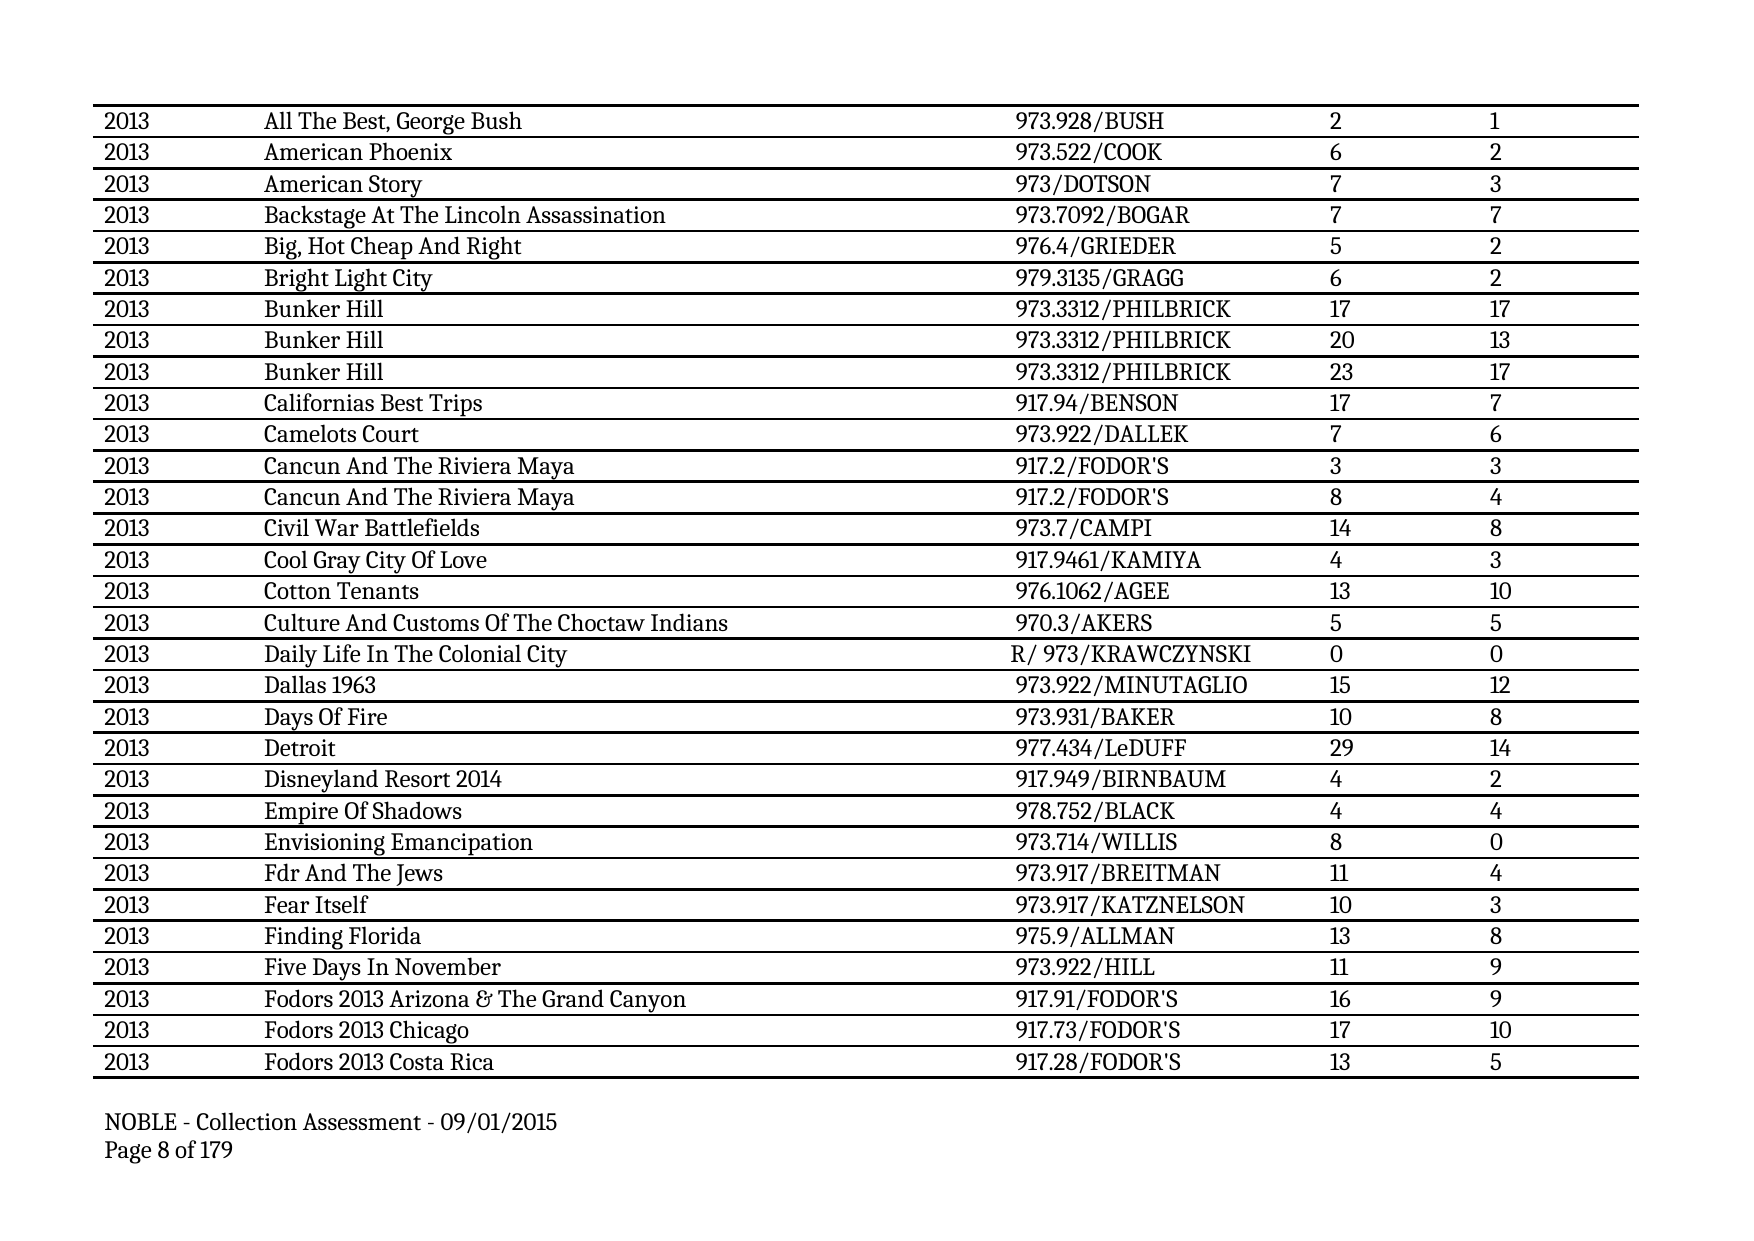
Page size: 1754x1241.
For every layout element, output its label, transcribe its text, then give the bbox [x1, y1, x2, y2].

table_cell 2013 [93, 515, 253, 543]
table_cell 2013 [93, 953, 253, 982]
table_cell Fodors 2013 Arizona & The Grand Canyon [253, 985, 999, 1013]
table_cell 0 [1319, 640, 1478, 668]
table_cell 17 [1319, 295, 1478, 324]
table_cell 2013 [93, 797, 253, 825]
table_cell Days Of Fire [253, 703, 999, 731]
table_cell 2013 [93, 452, 253, 480]
table_cell 9 [1479, 953, 1638, 982]
table_cell 973.922/DALLEK [999, 420, 1319, 449]
table_cell 2013 [93, 389, 253, 418]
table_cell 8 [1479, 703, 1638, 731]
table_cell 2013 [93, 1047, 253, 1076]
table_cell 2013 [93, 232, 253, 261]
table_cell 13 [1319, 577, 1478, 606]
table_cell 2013 [93, 138, 253, 167]
table_cell 5 [1479, 608, 1638, 637]
table_cell 13 [1319, 922, 1478, 951]
table_cell 8 [1319, 483, 1478, 512]
table_cell All The Best, George Bush [253, 107, 999, 136]
table_cell 10 [1319, 703, 1478, 731]
table_cell 2013 [93, 765, 253, 794]
table_cell 8 [1319, 828, 1478, 857]
table_cell 917.949/BIRNBAUM [999, 765, 1319, 794]
table_cell 5 [1479, 1047, 1638, 1076]
table_cell 973.917/BREITMAN [999, 859, 1319, 888]
table_cell Detroit [253, 734, 999, 763]
table_cell 2013 [93, 358, 253, 386]
table_cell 978.752/BLACK [999, 797, 1319, 825]
table_cell 17 [1479, 358, 1638, 386]
table_cell Finding Florida [253, 922, 999, 951]
table_cell 970.3/AKERS [999, 608, 1319, 637]
table_cell Bright Light City [253, 264, 999, 292]
table_cell 2013 [93, 828, 253, 857]
table_cell 973.714/WILLIS [999, 828, 1319, 857]
table_cell Dallas 1963 [253, 671, 999, 700]
table_cell 7 [1319, 201, 1478, 229]
table_cell 2013 [93, 107, 253, 136]
table_cell Californias Best Trips [253, 389, 999, 418]
table_cell 2 [1479, 264, 1638, 292]
table_cell Cotton Tenants [253, 577, 999, 606]
table_cell 917.73/FODOR'S [999, 1016, 1319, 1045]
table_cell 14 [1479, 734, 1638, 763]
table_cell 17 [1319, 1016, 1478, 1045]
table_cell 4 [1319, 546, 1478, 574]
table_cell 2013 [93, 922, 253, 951]
table_cell Fodors 2013 Chicago [253, 1016, 999, 1045]
table_cell 2 [1479, 138, 1638, 167]
table_cell 2013 [93, 577, 253, 606]
table_cell 2013 [93, 640, 253, 668]
table_cell 3 [1479, 170, 1638, 198]
table_cell 11 [1319, 953, 1478, 982]
table_cell 10 [1479, 1016, 1638, 1045]
table_cell R/ 973/KRAWCZYNSKI [999, 640, 1319, 668]
table_cell 17 [1479, 295, 1638, 324]
table_cell Disneyland Resort 2014 [253, 765, 999, 794]
table_cell Backstage At The Lincoln Assassination [253, 201, 999, 229]
table_cell 973.7092/BOGAR [999, 201, 1319, 229]
table_cell 977.434/LeDUFF [999, 734, 1319, 763]
table_cell Culture And Customs Of The Choctaw Indians [253, 608, 999, 637]
table_cell 7 [1319, 170, 1478, 198]
table_cell 917.2/FODOR'S [999, 452, 1319, 480]
table_cell 2013 [93, 671, 253, 700]
table_cell 975.9/ALLMAN [999, 922, 1319, 951]
table_cell 13 [1479, 326, 1638, 355]
table_cell 7 [1479, 201, 1638, 229]
table_cell 11 [1319, 859, 1478, 888]
table_cell 2 [1319, 107, 1478, 136]
table_cell 2013 [93, 420, 253, 449]
table_cell Five Days In November [253, 953, 999, 982]
table_cell 15 [1319, 671, 1478, 700]
table_cell 2013 [93, 546, 253, 574]
table_cell American Phoenix [253, 138, 999, 167]
table_cell Cancun And The Riviera Maya [253, 452, 999, 480]
table_cell Civil War Battlefields [253, 515, 999, 543]
table_cell 973.7/CAMPI [999, 515, 1319, 543]
table_cell 3 [1479, 452, 1638, 480]
table_cell 2013 [93, 1016, 253, 1045]
table_cell 2013 [93, 295, 253, 324]
table_cell 2 [1479, 765, 1638, 794]
table_cell 973.3312/PHILBRICK [999, 326, 1319, 355]
table_cell Camelots Court [253, 420, 999, 449]
table_cell 1 [1479, 107, 1638, 136]
table_cell Fear Itself [253, 891, 999, 919]
table_cell Cancun And The Riviera Maya [253, 483, 999, 512]
table_cell Bunker Hill [253, 358, 999, 386]
table_cell 3 [1479, 546, 1638, 574]
table_cell 13 [1319, 1047, 1478, 1076]
table_cell 5 [1319, 232, 1478, 261]
table_cell 10 [1479, 577, 1638, 606]
table_cell 2013 [93, 985, 253, 1013]
table_cell 973.3312/PHILBRICK [999, 295, 1319, 324]
table_cell 917.91/FODOR'S [999, 985, 1319, 1013]
table_cell 4 [1319, 765, 1478, 794]
table_cell 976.1062/AGEE [999, 577, 1319, 606]
table_cell 4 [1479, 859, 1638, 888]
table_cell 8 [1479, 515, 1638, 543]
table_cell 2013 [93, 201, 253, 229]
table_cell 16 [1319, 985, 1478, 1013]
table_cell Empire Of Shadows [253, 797, 999, 825]
table_cell 2013 [93, 734, 253, 763]
table_cell 4 [1479, 483, 1638, 512]
table_cell 9 [1479, 985, 1638, 1013]
table_cell 6 [1319, 264, 1478, 292]
table_cell Big, Hot Cheap And Right [253, 232, 999, 261]
table_cell 20 [1319, 326, 1478, 355]
table_cell 976.4/GRIEDER [999, 232, 1319, 261]
table_cell 12 [1479, 671, 1638, 700]
table_cell American Story [253, 170, 999, 198]
table_cell Envisioning Emancipation [253, 828, 999, 857]
table_cell 14 [1319, 515, 1478, 543]
table_cell 23 [1319, 358, 1478, 386]
table_cell 973/DOTSON [999, 170, 1319, 198]
table_cell 2013 [93, 703, 253, 731]
table_cell 973.3312/PHILBRICK [999, 358, 1319, 386]
table_cell 4 [1479, 797, 1638, 825]
table_cell 2013 [93, 326, 253, 355]
table_cell 0 [1479, 828, 1638, 857]
table_cell 917.2/FODOR'S [999, 483, 1319, 512]
table_cell Fodors 2013 Costa Rica [253, 1047, 999, 1076]
table_cell 979.3135/GRAGG [999, 264, 1319, 292]
table_cell 917.28/FODOR'S [999, 1047, 1319, 1076]
table_cell Bunker Hill [253, 326, 999, 355]
table_cell 2013 [93, 608, 253, 637]
table_cell 973.922/MINUTAGLIO [999, 671, 1319, 700]
table_cell 7 [1479, 389, 1638, 418]
table_cell 2013 [93, 859, 253, 888]
table_cell 973.917/KATZNELSON [999, 891, 1319, 919]
table_cell 5 [1319, 608, 1478, 637]
table_cell Daily Life In The Colonial City [253, 640, 999, 668]
table_cell 6 [1479, 420, 1638, 449]
table_cell 973.931/BAKER [999, 703, 1319, 731]
table_cell 2 [1479, 232, 1638, 261]
table_cell Fdr And The Jews [253, 859, 999, 888]
table_cell Bunker Hill [253, 295, 999, 324]
table_cell 29 [1319, 734, 1478, 763]
table_cell 8 [1479, 922, 1638, 951]
table_cell 2013 [93, 891, 253, 919]
table_cell 7 [1319, 420, 1478, 449]
table_cell 973.922/HILL [999, 953, 1319, 982]
table_cell 973.522/COOK [999, 138, 1319, 167]
table_cell 917.94/BENSON [999, 389, 1319, 418]
table_cell 0 [1479, 640, 1638, 668]
table_cell 3 [1479, 891, 1638, 919]
table_cell 17 [1319, 389, 1478, 418]
table_cell 4 [1319, 797, 1478, 825]
table_cell 3 [1319, 452, 1478, 480]
table_cell 2013 [93, 170, 253, 198]
table_cell 973.928/BUSH [999, 107, 1319, 136]
table_cell 917.9461/KAMIYA [999, 546, 1319, 574]
table_cell 2013 [93, 264, 253, 292]
table_cell Cool Gray City Of Love [253, 546, 999, 574]
table_cell 6 [1319, 138, 1478, 167]
table_cell 10 [1319, 891, 1478, 919]
table_cell 2013 [93, 483, 253, 512]
